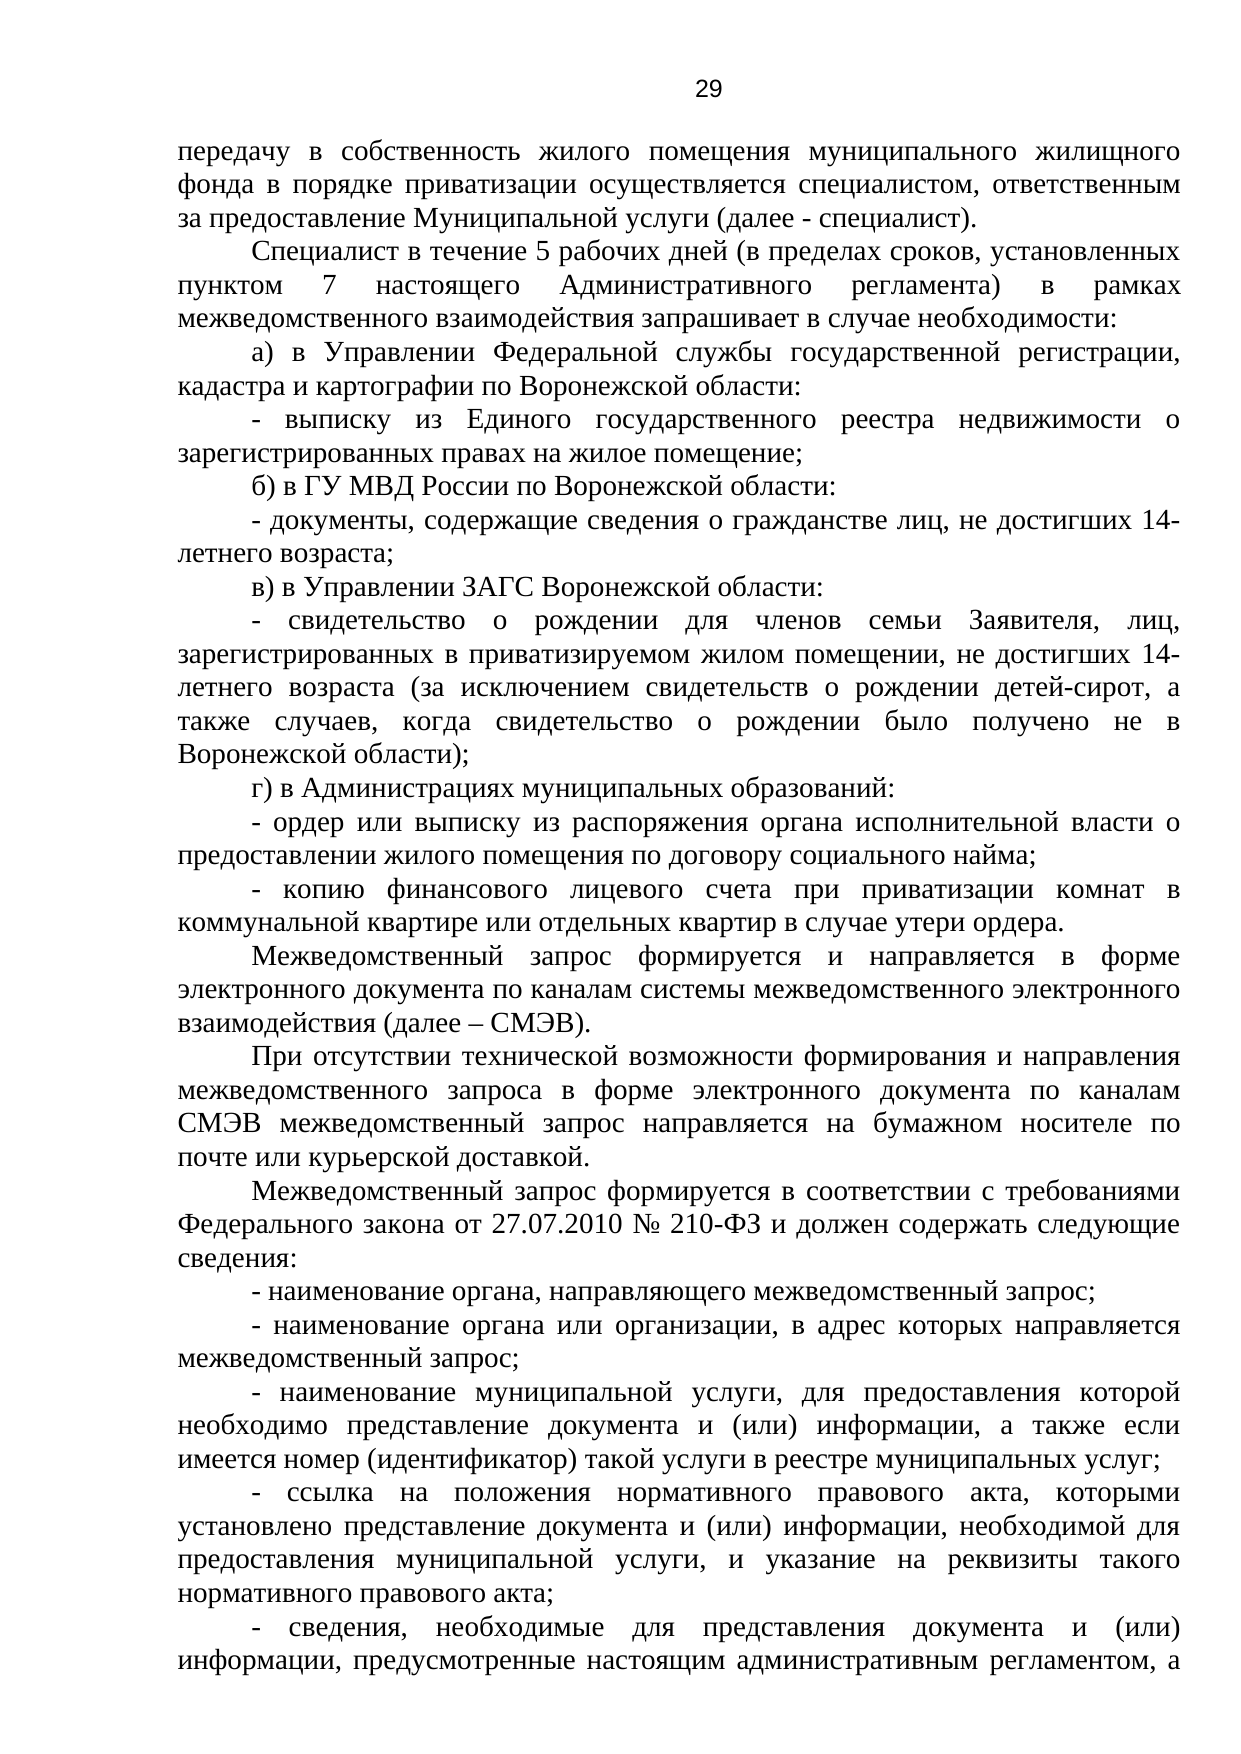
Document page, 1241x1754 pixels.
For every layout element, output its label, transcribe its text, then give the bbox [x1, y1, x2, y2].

text в) в Управлении ЗАГС Воронежской области: [177, 569, 1181, 602]
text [177, 1609, 1181, 1676]
text - выписку из Единого государственного реестра недвижимости о зарегистрированных правах на жилое помещение; [177, 401, 1181, 468]
text - наименование органа или организации, в адрес которых направляется межведомственный запрос; [177, 1307, 1181, 1374]
text - копию финансового лицевого счета при приватизации комнат в коммунальной квартире или отдельных квартир в случае утери ордера. [177, 871, 1181, 938]
text - свидетельство о рождении для членов семьи Заявителя, лиц, зарегистрированных в приватизируемом жилом помещении, не достигших 14-летнего возраста (за исключением свидетельств о рождении детей-сирот, а также случаев, когда свидетельство о рождении было получено не в Воронежской области); [177, 602, 1181, 770]
text - наименование органа, направляющего межведомственный запрос; [177, 1273, 1181, 1307]
text При отсутствии технической возможности формирования и направления межведомственного запроса в форме электронного документа по каналам СМЭВ межведомственный запрос направляется на бумажном носителе по почте или курьерской доставкой. [177, 1038, 1181, 1173]
text г) в Администрациях муниципальных образований: [177, 770, 1181, 804]
text а) в Управлении Федеральной службы государственной регистрации, кадастра и картографии по Воронежской области: [177, 334, 1181, 401]
text б) в ГУ МВД России по Воронежской области: [177, 468, 1181, 502]
text - ордер или выписку из распоряжения органа исполнительной власти о предоставлении жилого помещения по договору социального найма; [177, 804, 1181, 871]
text - наименование муниципальной услуги, для предоставления которой необходимо представление документа и (или) информации, а также если имеется номер (идентификатор) такой услуги в реестре муниципальных услуг; [177, 1374, 1181, 1474]
text - ссылка на положения нормативного правового акта, которыми установлено представление документа и (или) информации, необходимой для предоставления муниципальной услуги, и указание на реквизиты такого нормативного правового акта; [177, 1474, 1181, 1609]
text Межведомственный запрос формируется в соответствии с требованиями Федерального закона от 27.07.2010 № 210-ФЗ и должен содержать следующие сведения: [177, 1173, 1181, 1273]
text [177, 133, 1181, 233]
text - документы, содержащие сведения о гражданстве лиц, не достигших 14-летнего возраста; [177, 502, 1181, 569]
text Межведомственный запрос формируется и направляется в форме электронного документа по каналам системы межведомственного электронного взаимодействия (далее – СМЭВ). [177, 938, 1181, 1038]
text Специалист в течение 5 рабочих дней (в пределах сроков, установленных пунктом 7 настоящего Административного регламента) в рамках межведомственного взаимодействия запрашивает в случае необходимости: [177, 233, 1181, 334]
